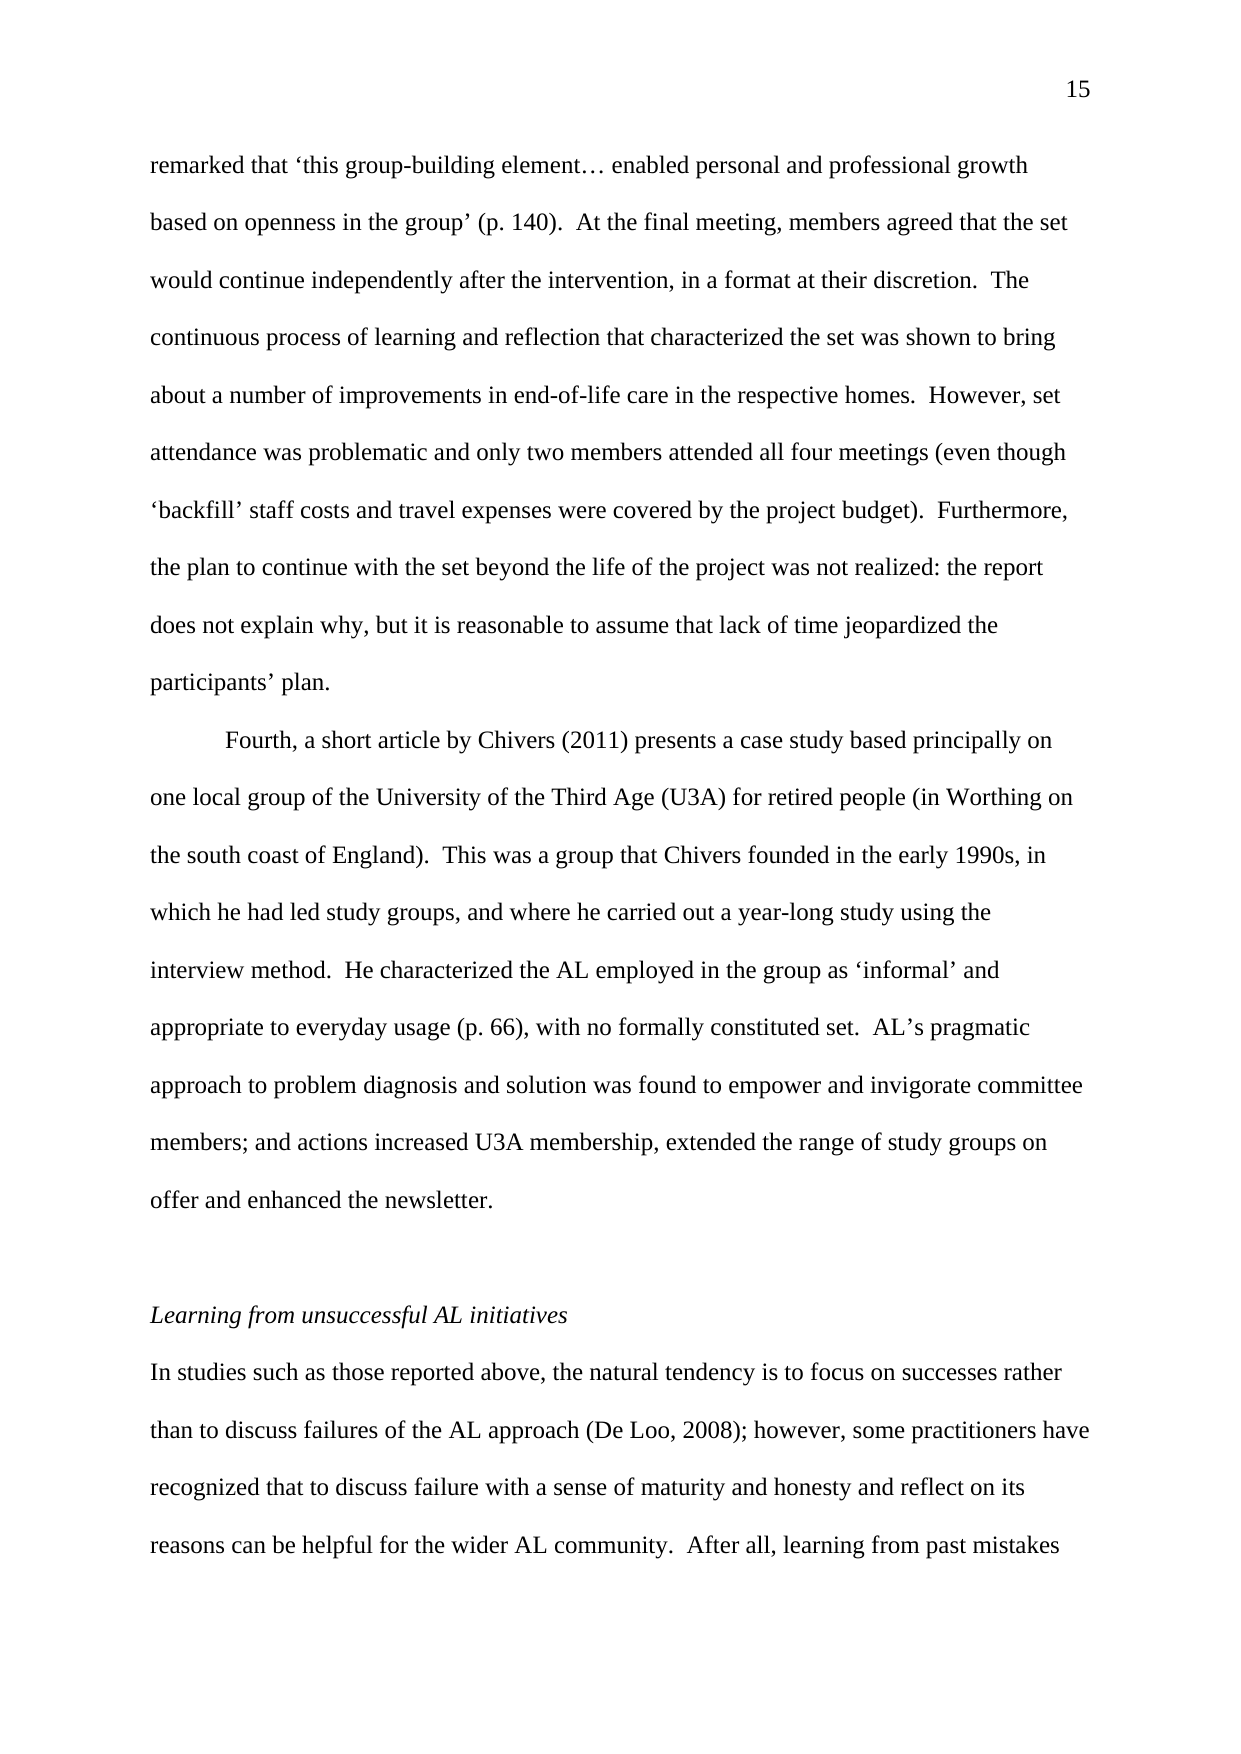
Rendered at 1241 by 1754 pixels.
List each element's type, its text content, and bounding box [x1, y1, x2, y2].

text Fourth, a short article by Chivers (2011) presents a case study based principally on one local group of the University of the Third Age (U3A) for retired people (in Worthing on the south coast of England). This was a group that Chivers founded in the early 1990s, in which he had led study groups, and where he carried out a year-long study using the interview method. He characterized the AL employed in the group as ‘informal’ and appropriate to everyday usage (p. 66), with no formally constituted set. AL’s pragmatic approach to problem diagnosis and solution was found to empower and invigorate committee members; and actions increased U3A membership, extended the range of study groups on offer and enhanced the newsletter. [150, 725, 1090, 1214]
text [150, 1357, 1090, 1559]
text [150, 150, 1090, 696]
text Learning from unsuccessful AL initiatives [150, 1300, 1090, 1329]
